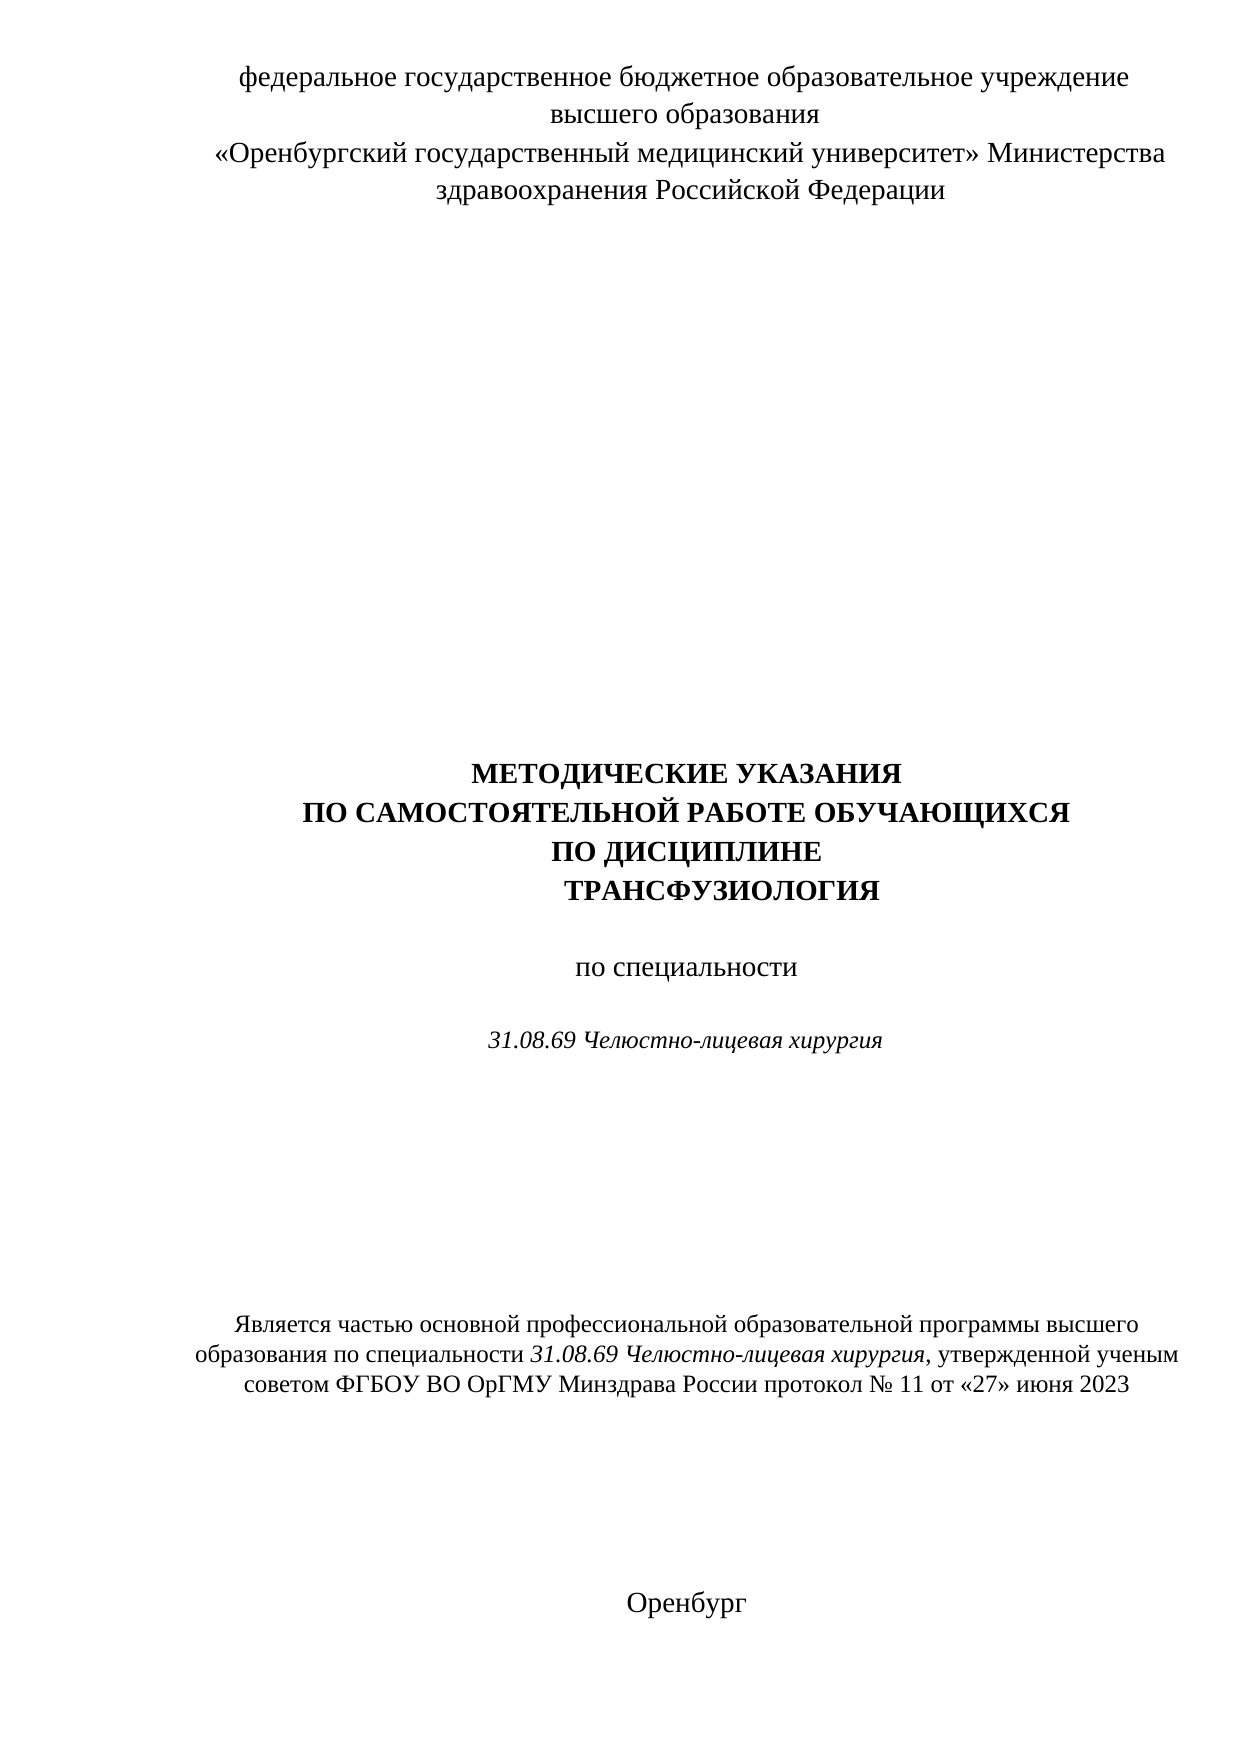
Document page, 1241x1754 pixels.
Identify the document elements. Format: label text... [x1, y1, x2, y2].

text ПО ДИСЦИПЛИНЕ [324, 834, 1049, 867]
text Является частью основной профессиональной образовательной программы высшего образования по специальности 31.08.69 Челюстно-лицевая хирургия, утвержденной ученым советом ФГБОУ ВО ОрГМУ Минздрава России протокол № 11 от «27» июня 2023 [192, 1309, 1182, 1398]
text МЕТОДИЧЕСКИЕ УКАЗАНИЯ [324, 756, 1049, 790]
text по специальности [191, 949, 1181, 983]
text ТРАНСФУЗИОЛОГИЯ [262, 873, 1182, 906]
text Оренбург [191, 1585, 1182, 1619]
text 31.08.69 Челюстно-лицевая хирургия [192, 1025, 1182, 1054]
text ПО САМОСТОЯТЕЛЬНОЙ РАБОТЕ ОБУЧАЮЩИХСЯ [302, 796, 1182, 829]
text «Оренбургский государственный медицинский университет» Министерства здравоохранения Российской Федерации [214, 135, 1166, 206]
text федеральное государственное бюджетное образовательное учреждение высшего образования [191, 59, 1177, 130]
